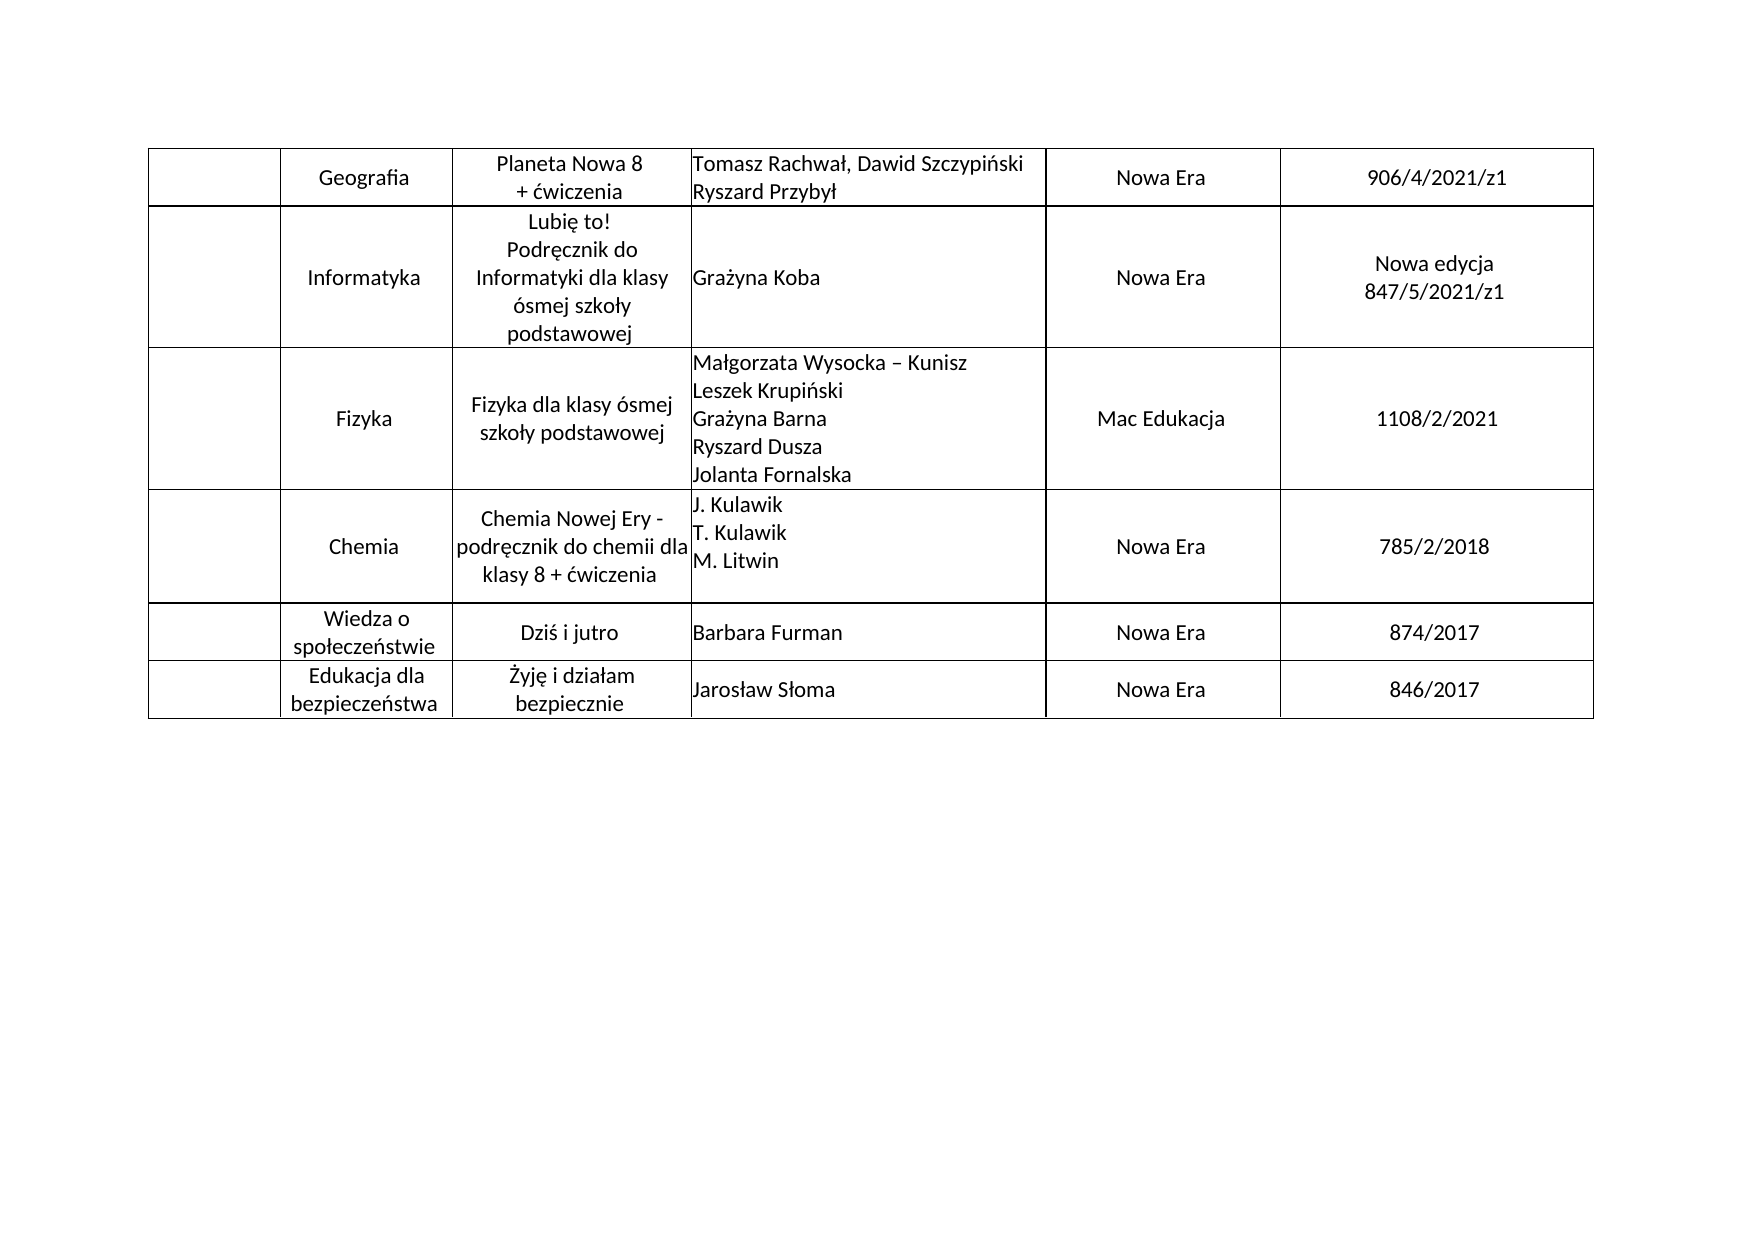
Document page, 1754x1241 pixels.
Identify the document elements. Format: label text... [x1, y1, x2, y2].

table_cell Geografia [281, 149, 452, 205]
table_cell Fizyka dla klasy ósmej szkoły podstawowej [453, 348, 691, 488]
table_cell Wiedza o społeczeństwie [281, 604, 452, 660]
table_cell Barbara Furman [692, 604, 1045, 660]
table_cell Małgorzata Wysocka – Kunisz Leszek Krupiński Grażyna Barna Ryszard Dusza Jolanta Fornalska [692, 348, 1045, 488]
table_cell Dziś i jutro [453, 604, 691, 660]
table_cell Informatyka [281, 207, 452, 347]
table_cell Nowa Era [1047, 490, 1280, 602]
table_cell Nowa edycja 847/5/2021/z1 [1281, 207, 1593, 347]
table_cell Planeta Nowa 8 + ćwiczenia [453, 149, 691, 205]
table_cell 846/2017 [1281, 661, 1593, 717]
table_cell Tomasz Rachwał, Dawid Szczypiński Ryszard Przybył [692, 149, 1045, 205]
table_cell Nowa Era [1047, 207, 1280, 347]
table_cell Nowa Era [1047, 604, 1280, 660]
table_cell 874/2017 [1281, 604, 1593, 660]
table_cell Mac Edukacja [1047, 348, 1280, 488]
table_cell 785/2/2018 [1281, 490, 1593, 602]
table_cell Chemia Nowej Ery - podręcznik do chemii dla klasy 8 + ćwiczenia [453, 490, 691, 602]
table_cell 906/4/2021/z1 [1281, 149, 1593, 205]
table_cell [149, 348, 280, 488]
table_cell [149, 661, 280, 717]
table_cell [149, 490, 280, 602]
table_cell Lubię to! Podręcznik do Informatyki dla klasy ósmej szkoły podstawowej [453, 207, 691, 347]
table_cell Nowa Era [1047, 149, 1280, 205]
table_cell Nowa Era [1047, 661, 1280, 717]
table_cell [149, 207, 280, 347]
table_cell Grażyna Koba [692, 207, 1045, 347]
table_cell 1108/2/2021 [1281, 348, 1593, 488]
table_cell [149, 149, 280, 205]
table_cell Fizyka [281, 348, 452, 488]
table_cell J. Kulawik T. Kulawik M. Litwin [692, 490, 1045, 602]
table_cell Chemia [281, 490, 452, 602]
table_cell Jarosław Słoma [692, 661, 1045, 717]
table_cell Edukacja dla bezpieczeństwa [281, 661, 452, 717]
table_cell [149, 604, 280, 660]
table_cell Żyję i działam bezpiecznie [453, 661, 691, 717]
